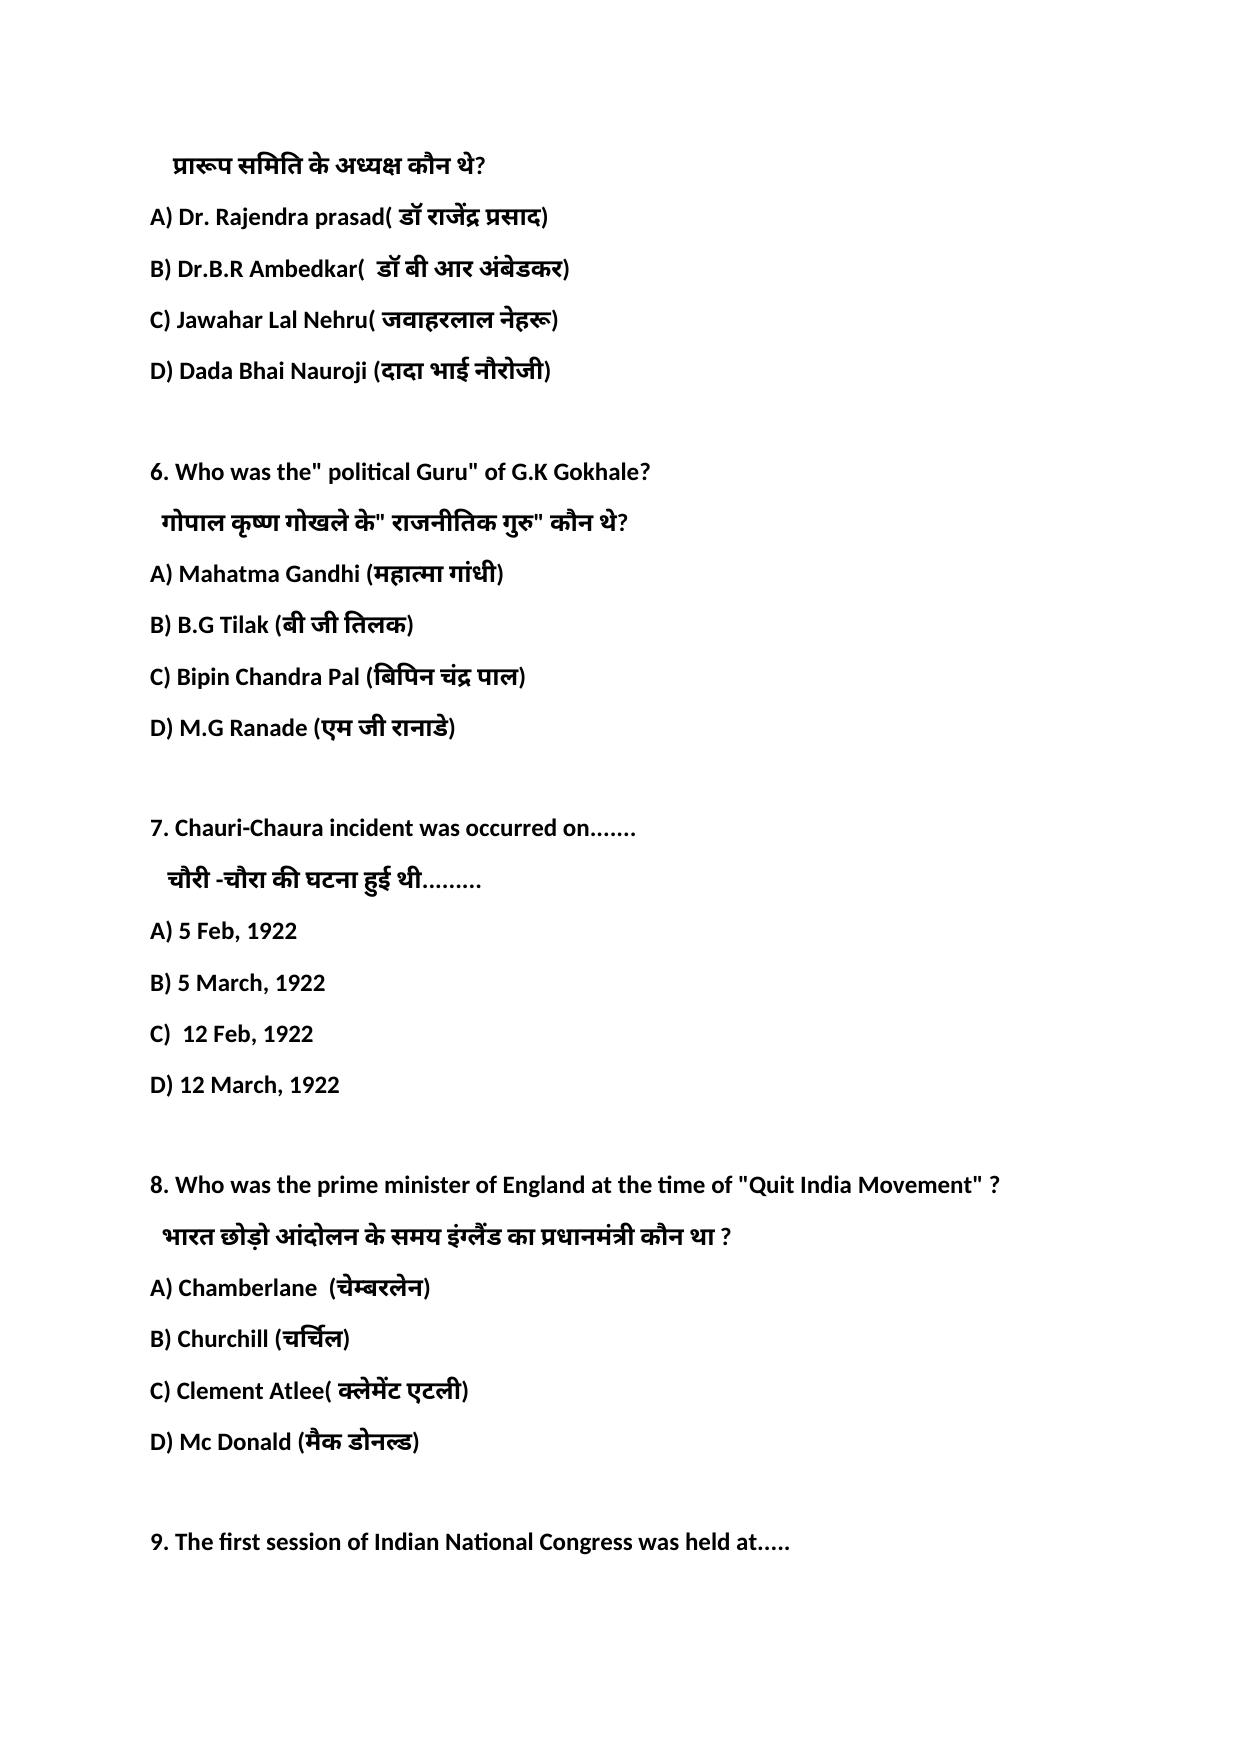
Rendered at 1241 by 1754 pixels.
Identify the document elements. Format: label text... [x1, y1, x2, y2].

text C) Jawahar Lal Nehru( जवाहरलाल नेहरू) [150, 304, 1090, 334]
text C) 12 Feb, 1922 [150, 1018, 1090, 1048]
text D) 12 March, 1922 [150, 1069, 1090, 1100]
text गोपाल कृष्ण गोखले के" राजनीतिक गुरु" कौन थे? [150, 507, 1090, 537]
text B) 5 March, 1922 [150, 967, 1090, 997]
text C) Clement Atlee( क्लेमेंट एटली) [150, 1375, 1090, 1406]
text B) Dr.B.R Ambedkar( डॉ बी आर अंबेडकर) [150, 253, 1090, 283]
text 9. The first session of Indian National Congress was held at..... [150, 1527, 1090, 1557]
text 8. Who was the prime minister of England at the time of "Quit India Movement" ? [150, 1169, 1090, 1200]
text 6. Who was the" political Guru" of G.K Gokhale? [150, 456, 1090, 486]
text चौरी -चौरा की घटना हुई थी......... [150, 864, 1090, 894]
text B) Churchill (चर्चिल) [150, 1324, 1090, 1354]
text C) Bipin Chandra Pal (बिपिन चंद्र पाल) [150, 661, 1090, 692]
text प्रारूप समिति के अध्यक्ष कौन थे? [150, 150, 1090, 181]
text A) Mahatma Gandhi (महात्मा गांधी) [150, 558, 1090, 589]
text A) Dr. Rajendra prasad( डॉ राजेंद्र प्रसाद) [150, 201, 1090, 232]
text भारत छोड़ो आंदोलन के समय इंग्लैंड का प्रधानमंत्री कौन था ? [150, 1221, 1090, 1251]
text A) 5 Feb, 1922 [150, 915, 1090, 946]
text A) Chamberlane (चेम्बरलेन) [150, 1272, 1090, 1303]
text D) Dada Bhai Nauroji (दादा भाई नौरोजी) [150, 355, 1090, 386]
text D) Mc Donald (मैक डोनल्ड) [150, 1426, 1090, 1457]
text D) M.G Ranade (एम जी रानाडे) [150, 712, 1090, 743]
text 7. Chauri-Chaura incident was occurred on....... [150, 813, 1090, 843]
text B) B.G Tilak (बी जी तिलक) [150, 610, 1090, 640]
